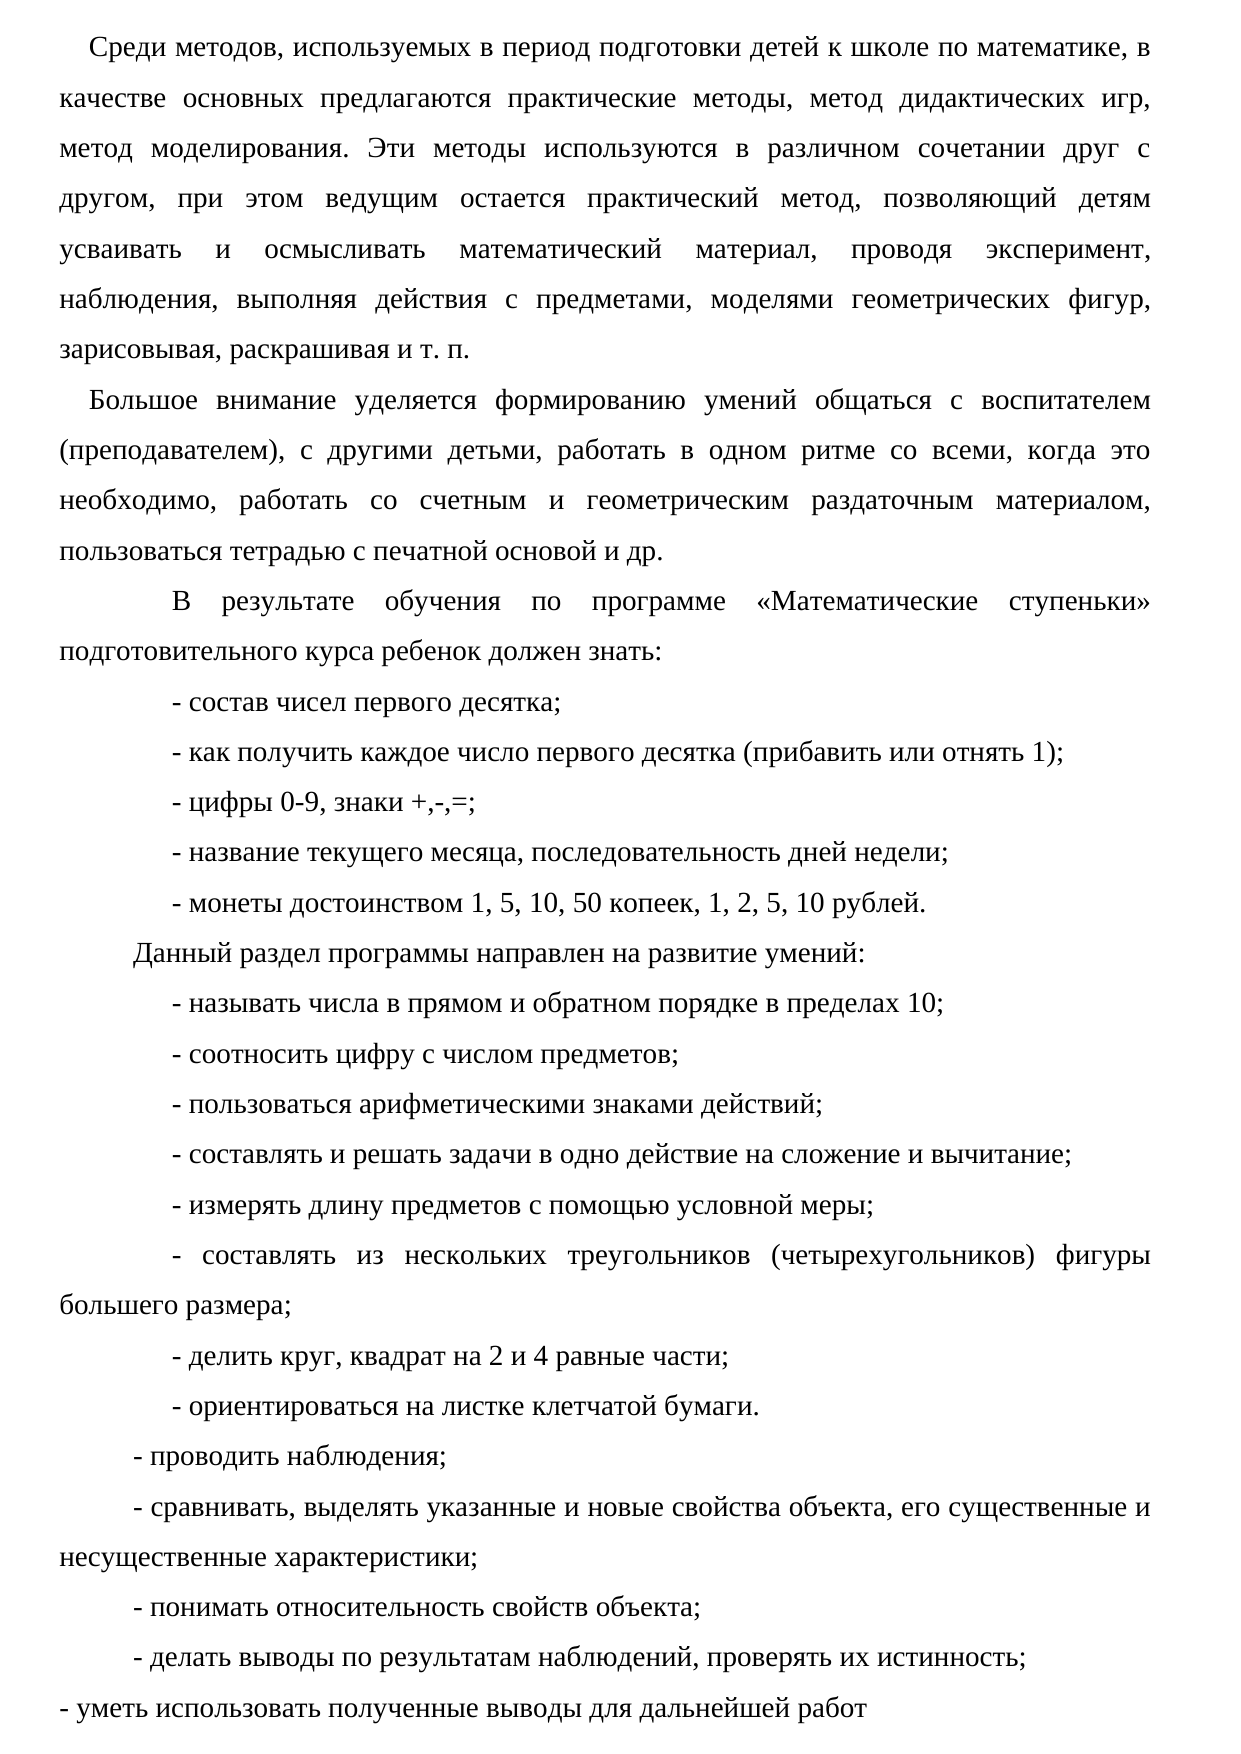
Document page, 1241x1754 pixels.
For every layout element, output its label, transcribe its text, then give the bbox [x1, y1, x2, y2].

text В результате обучения по программе «Математические ступеньки» подготовительного курса ребенок должен знать: [59, 583, 1152, 667]
text - монеты достоинством 1, 5, 10, 50 копеек, 1, 2, 5, 10 рублей. [59, 885, 1152, 918]
text - проводить наблюдения; [59, 1438, 1152, 1472]
text - понимать относительность свойств объекта; [59, 1589, 1152, 1623]
text - название текущего месяца, последовательность дней недели; [59, 834, 1152, 868]
text Среди методов, используемых в период подготовки детей к школе по математике, в качестве основных предлагаются практические методы, метод дидактических игр, метод моделирования. Эти методы используются в различном сочетании друг с другом, при этом ведущим остается практический метод, позволяющий детям усваивать и осмысливать математический материал, проводя эксперимент, наблюдения, выполняя действия с предметами, моделями геометрических фигур, зарисовывая, раскрашивая и т. п. [59, 29, 1152, 365]
text - соотносить цифру с числом предметов; [59, 1036, 1152, 1069]
text - пользоваться арифметическими знаками действий; [59, 1086, 1152, 1120]
text - как получить каждое число первого десятка (прибавить или отнять 1); [59, 734, 1152, 767]
text - делать выводы по результатам наблюдений, проверять их истинность; [59, 1639, 1152, 1673]
text - составлять из нескольких треугольников (четырехугольников) фигуры большего размера; [59, 1237, 1152, 1321]
text - измерять длину предметов с помощью условной меры; [59, 1187, 1152, 1220]
text - цифры 0-9, знаки +,-,=; [59, 784, 1152, 818]
text - ориентироваться на листке клетчатой бумаги. [59, 1388, 1152, 1422]
text - состав чисел первого десятка; [59, 684, 1152, 717]
text Данный раздел программы направлен на развитие умений: [59, 935, 1152, 969]
text - сравнивать, выделять указанные и новые свойства объекта, его существенные и несущественные характеристики; [59, 1489, 1152, 1572]
text - уметь использовать полученные выводы для дальнейшей работ [59, 1690, 1152, 1723]
text - делить круг, квадрат на 2 и 4 равные части; [59, 1338, 1152, 1371]
text - составлять и решать задачи в одно действие на сложение и вычитание; [59, 1136, 1152, 1170]
text Большое внимание уделяется формированию умений общаться с воспитателем (преподавателем), с другими детьми, работать в одном ритме со всеми, когда это необходимо, работать со счетным и геометрическим раздаточным материалом, пользоваться тетрадью с печатной основой и др. [59, 382, 1152, 566]
text - называть числа в прямом и обратном порядке в пределах 10; [59, 986, 1152, 1019]
